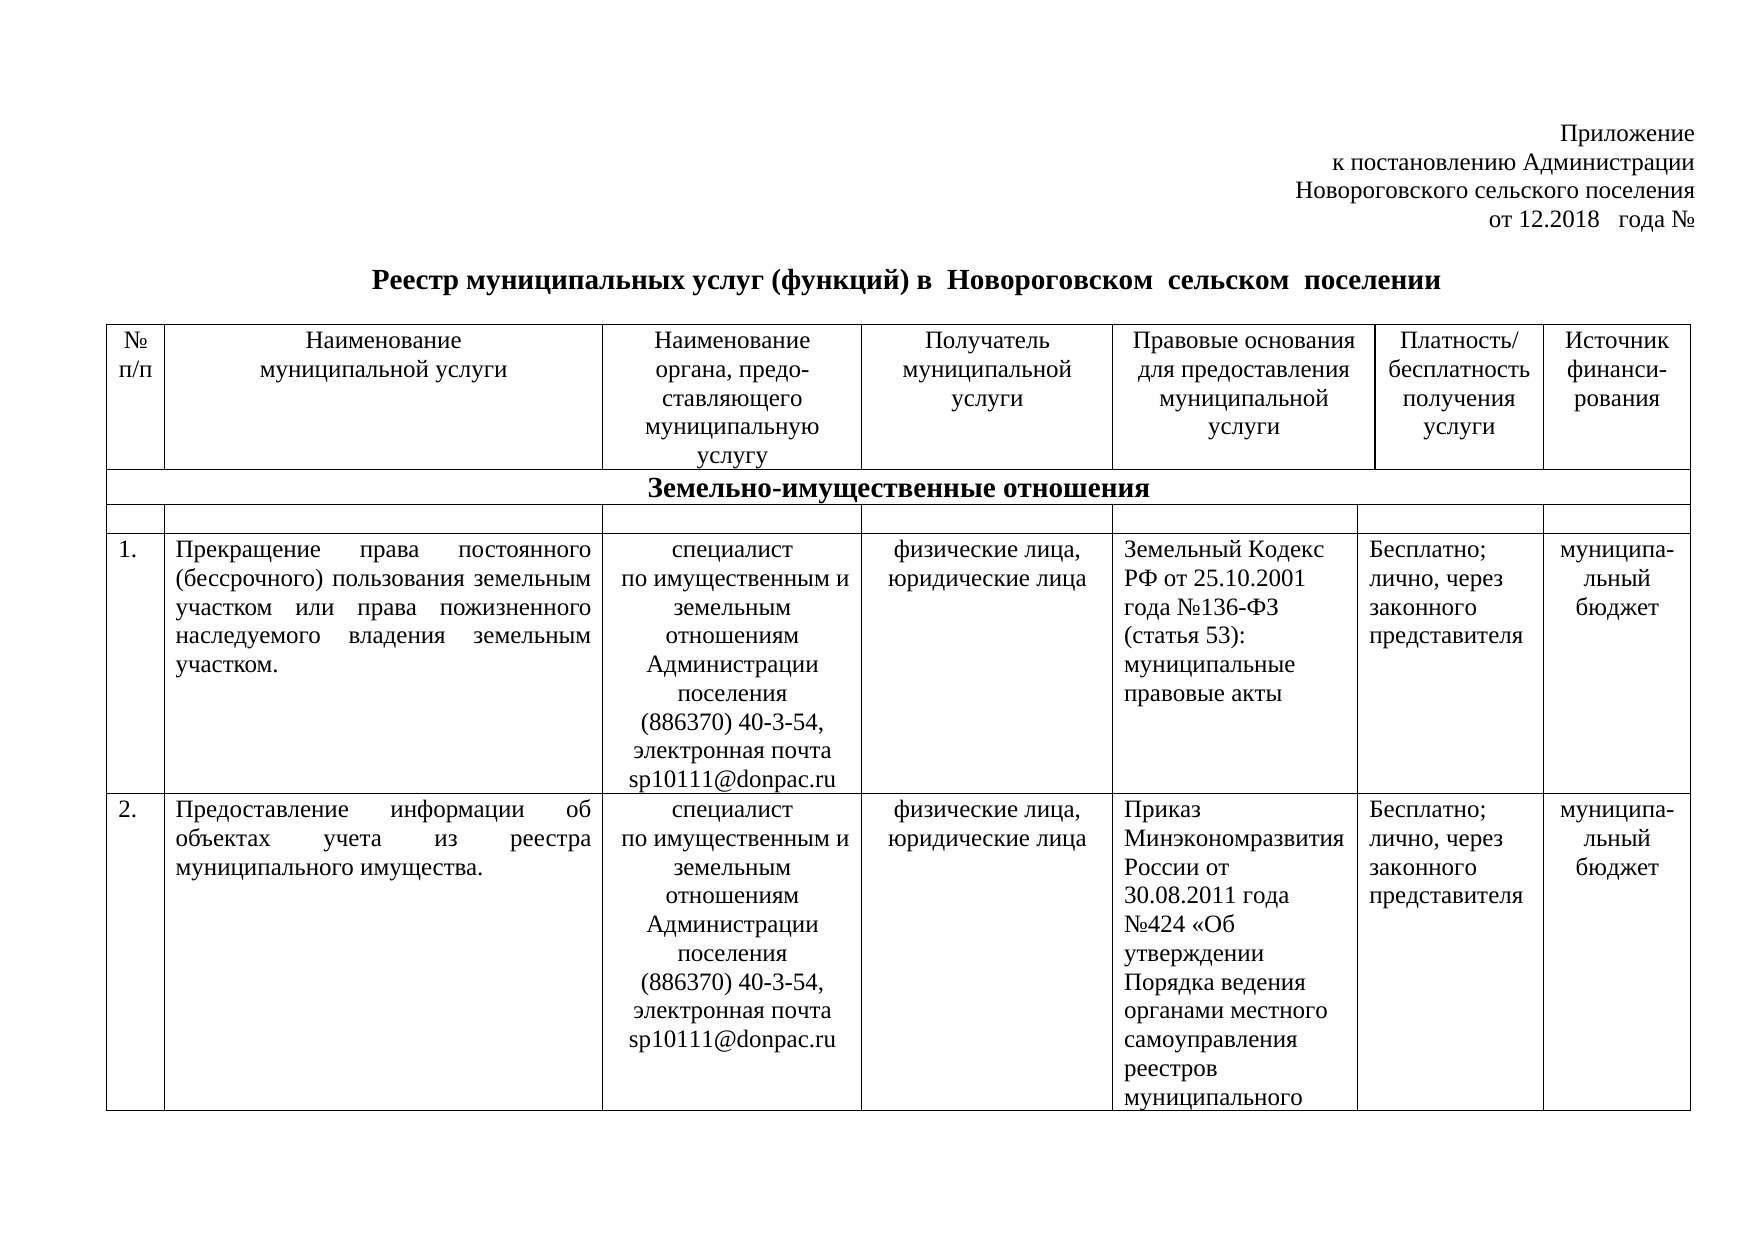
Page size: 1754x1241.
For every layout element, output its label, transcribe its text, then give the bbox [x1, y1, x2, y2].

table_cell муниципа- льный бюджет [1544, 534, 1690, 793]
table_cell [603, 794, 861, 1110]
table_cell [603, 505, 861, 533]
table_cell [1113, 505, 1357, 533]
text Новороговского сельского поселения [118, 176, 1695, 204]
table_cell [1358, 794, 1543, 1110]
table_header Правовые основания для предоставления муниципальной услуги [1113, 325, 1374, 469]
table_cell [862, 794, 1112, 1110]
table_cell [1358, 505, 1543, 533]
table_cell Земельно-имущественные отношения [107, 470, 1690, 503]
table_cell специалист по имущественным и земельным отношениям Администрации поселения (886370) 40-3-54, электронная почта sp10111@donpac.ru [603, 534, 861, 793]
table_cell [1544, 505, 1690, 533]
table_header Наименование муниципальной услуги [165, 325, 602, 469]
table_cell 2. [107, 794, 164, 1110]
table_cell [1113, 794, 1357, 1110]
text Приложение [118, 118, 1695, 147]
table_header Платность/ бесплатность получения услуги [1376, 325, 1543, 469]
table_header Наименование органа, предо- ставляющего муниципальную услугу [603, 325, 861, 469]
table_cell Прекращение права постоянного (бессрочного) пользования земельным участком или права пожизненного наследуемого владения земельным участком. [165, 534, 602, 793]
table_cell Бесплатно; лично, через законного представителя [1358, 534, 1543, 793]
table_cell [862, 505, 1112, 533]
table_cell [107, 505, 164, 533]
text от 12.2018 года № [118, 204, 1695, 233]
table_cell физические лица, юридические лица [862, 534, 1112, 793]
table_cell Земельный Кодекс РФ от 25.10.2001 года №136-ФЗ (статья 53): муниципальные правовые акты [1113, 534, 1357, 793]
table_header Получатель муниципальной услуги [862, 325, 1112, 469]
table_cell [165, 505, 602, 533]
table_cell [1544, 794, 1690, 1110]
table_header Источник финанси- рования [1544, 325, 1690, 469]
text Реестр муниципальных услуг (функций) в Новороговском сельском поселении [118, 262, 1695, 295]
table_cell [165, 794, 602, 1110]
table_header № п/п [107, 325, 164, 469]
text к постановлению Администрации [118, 147, 1695, 176]
table_cell 1. [107, 534, 164, 793]
